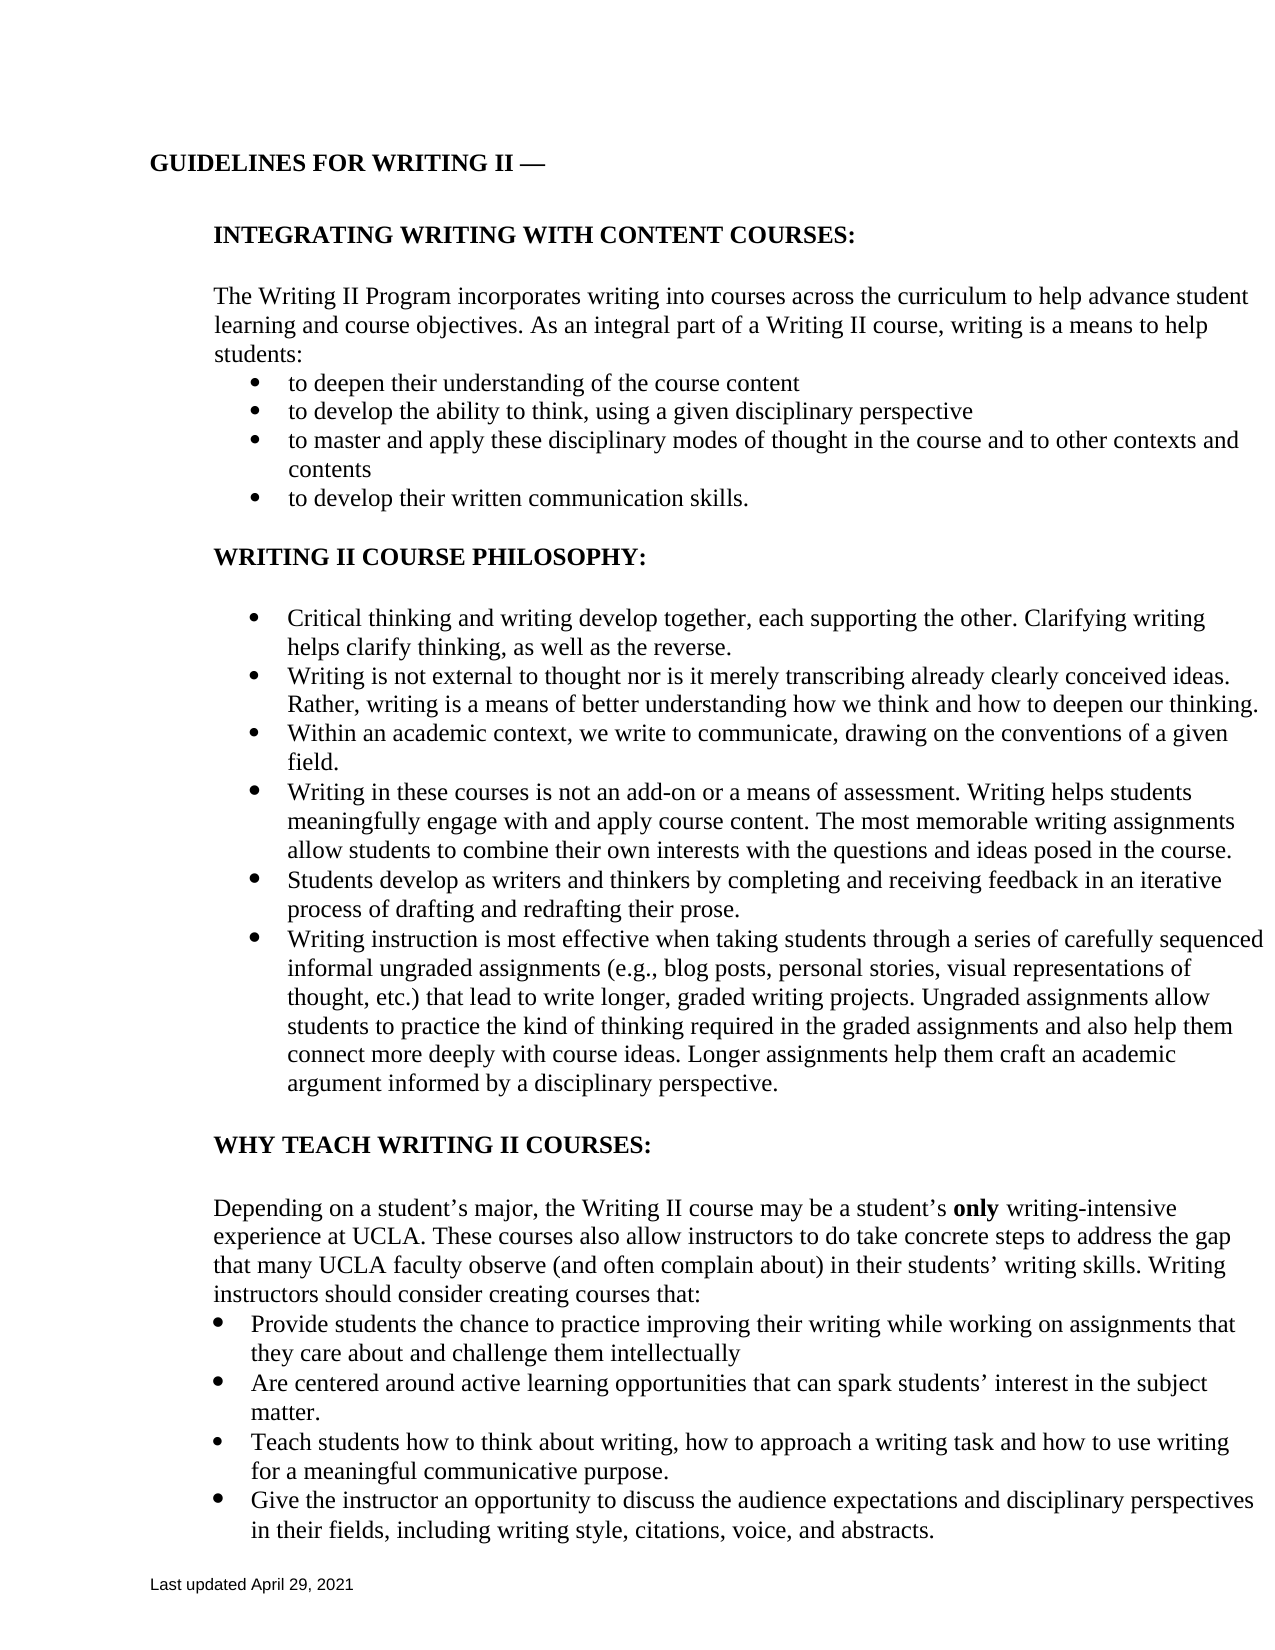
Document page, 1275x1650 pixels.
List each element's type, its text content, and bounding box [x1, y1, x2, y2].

text WHY TEACH WRITING II COURSES: [138, 1130, 1275, 1159]
list Give the instructor an opportunity to discuss the audience expectations and disciplinary perspectives in their fields, including writing style, citations, voice, and abstracts. [213, 1485, 1264, 1544]
list to develop their written communication skills. [251, 483, 1264, 511]
list Teach students how to think about writing, how to approach a writing task and how to use writing for a meaningful communicative purpose. [213, 1427, 1264, 1484]
list to deepen their understanding of the course content [251, 368, 1264, 396]
list Writing in these courses is not an add-on or a means of assessment. Writing helps students meaningfully engage with and apply course content. The most memorable writing assignments allow students to combine their own interests with the questions and ideas posed in the course. [249, 777, 1264, 864]
list Critical thinking and writing develop together, each supporting the other. Clarifying writing helps clarify thinking, as well as the reverse. [249, 603, 1264, 661]
text The Writing II Program incorporates writing into courses across the curriculum to help advance student learning and course objectives. As an integral part of a Writing II course, writing is a means to help students: [213, 281, 1264, 368]
list Students develop as writers and thinkers by completing and receiving feedback in an iterative process of drafting and redrafting their prose. [249, 865, 1264, 923]
list to master and apply these disciplinary modes of thought in the course and to other contexts and contents [251, 425, 1264, 483]
subtitle GUIDELINES FOR WRITING II — [149, 148, 1275, 177]
text INTEGRATING WRITING WITH CONTENT COURSES: [138, 220, 1275, 249]
list Are centered around active learning opportunities that can spark students’ interest in the subject matter. [213, 1368, 1264, 1426]
text WRITING II COURSE PHILOSOPHY: [138, 542, 1275, 571]
list Within an academic context, we write to communicate, drawing on the conventions of a given field. [249, 718, 1264, 776]
list Provide students the chance to practice improving their writing while working on assignments that they care about and challenge them intellectually [213, 1309, 1264, 1367]
text Depending on a student’s major, the Writing II course may be a student’s only writing-intensive experience at UCLA. These courses also allow instructors to do take concrete steps to address the gap that many UCLA faculty observe (and often complain about) in their students’ writing skills. Writing instructors should consider creating courses that: [213, 1193, 1264, 1308]
list to develop the ability to think, using a given disciplinary perspective [251, 396, 1264, 425]
list Writing is not external to thought nor is it merely transcribing already clearly conceived ideas. Rather, writing is a means of better understanding how we think and how to deepen our thinking. [249, 661, 1264, 718]
list Writing instruction is most effective when taking students through a series of carefully sequenced informal ungraded assignments (e.g., blog posts, personal stories, visual representations of thought, etc.) that lead to write longer, graded writing projects. Ungraded assignments allow students to practice the kind of thinking required in the graded assignments and also help them connect more deeply with course ideas. Longer assignments help them craft an academic argument informed by a disciplinary perspective. [249, 924, 1264, 1097]
